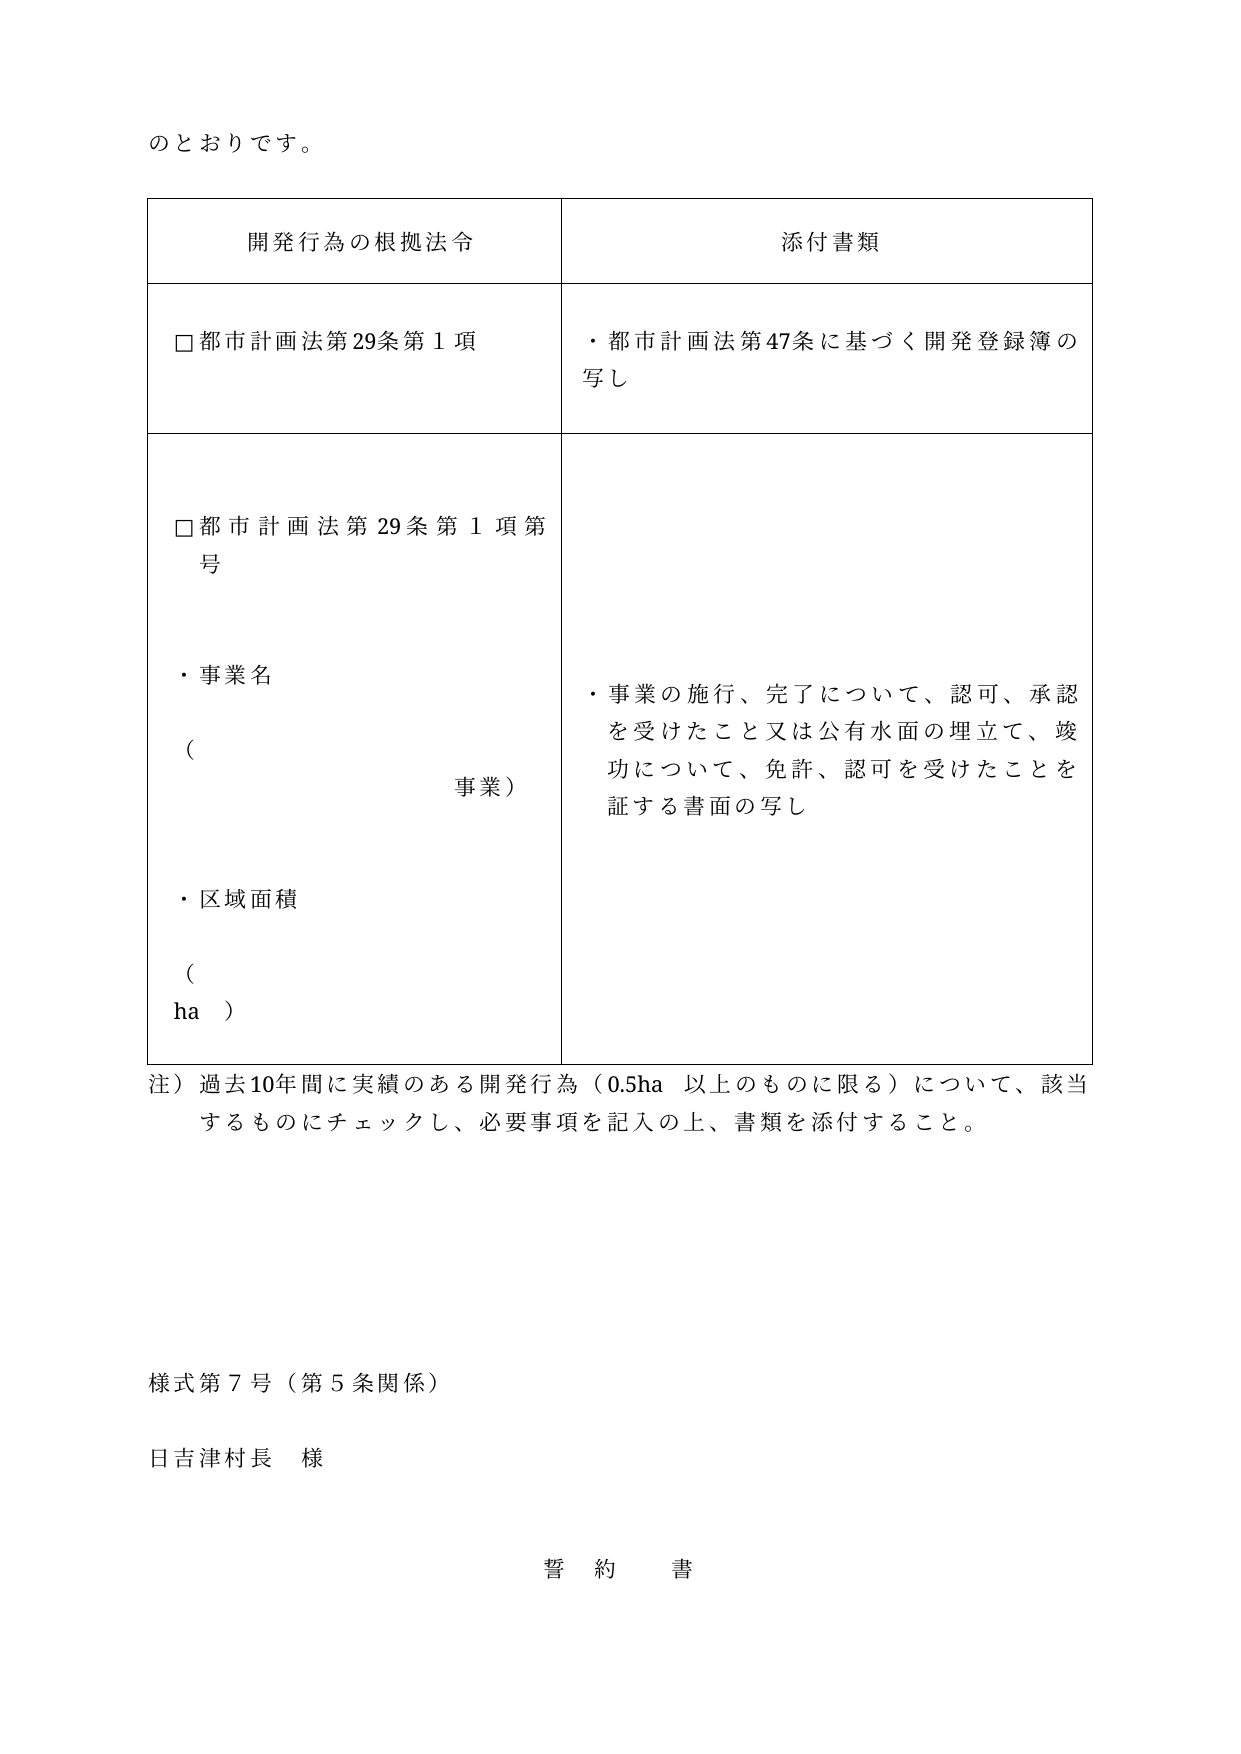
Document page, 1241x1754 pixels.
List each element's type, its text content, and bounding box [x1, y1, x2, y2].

text 誓約書 [148, 1550, 1092, 1587]
table_cell 都市計画法第29条第１項 [148, 284, 561, 433]
table_cell ・都市計画法第47条に基づく開発登録簿の写し [562, 284, 1092, 433]
table_header 添付書類 [562, 199, 1092, 283]
text 日吉津村長 様 [148, 1438, 1092, 1475]
table_header 開発行為の根拠法令 [148, 199, 561, 283]
table_cell ・事業の施行、完了について、認可、承認を受けたこと又は公有水面の埋立て、竣功について、免許、認可を受けたことを証する書面の写し [562, 434, 1092, 1064]
table_cell 都市計画法第29条第１項第 号 ・事業名 （ 事業） ・区域面積 （ ha） [148, 434, 561, 1064]
text 注）過去10年間に実績のある開発行為（0.5ha以上のものに限る）について、該当するものにチェックし、必要事項を記入の上、書類を添付すること。 [148, 1065, 1092, 1139]
text 様式第７号（第５条関係） [148, 1363, 1092, 1401]
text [148, 124, 1092, 161]
